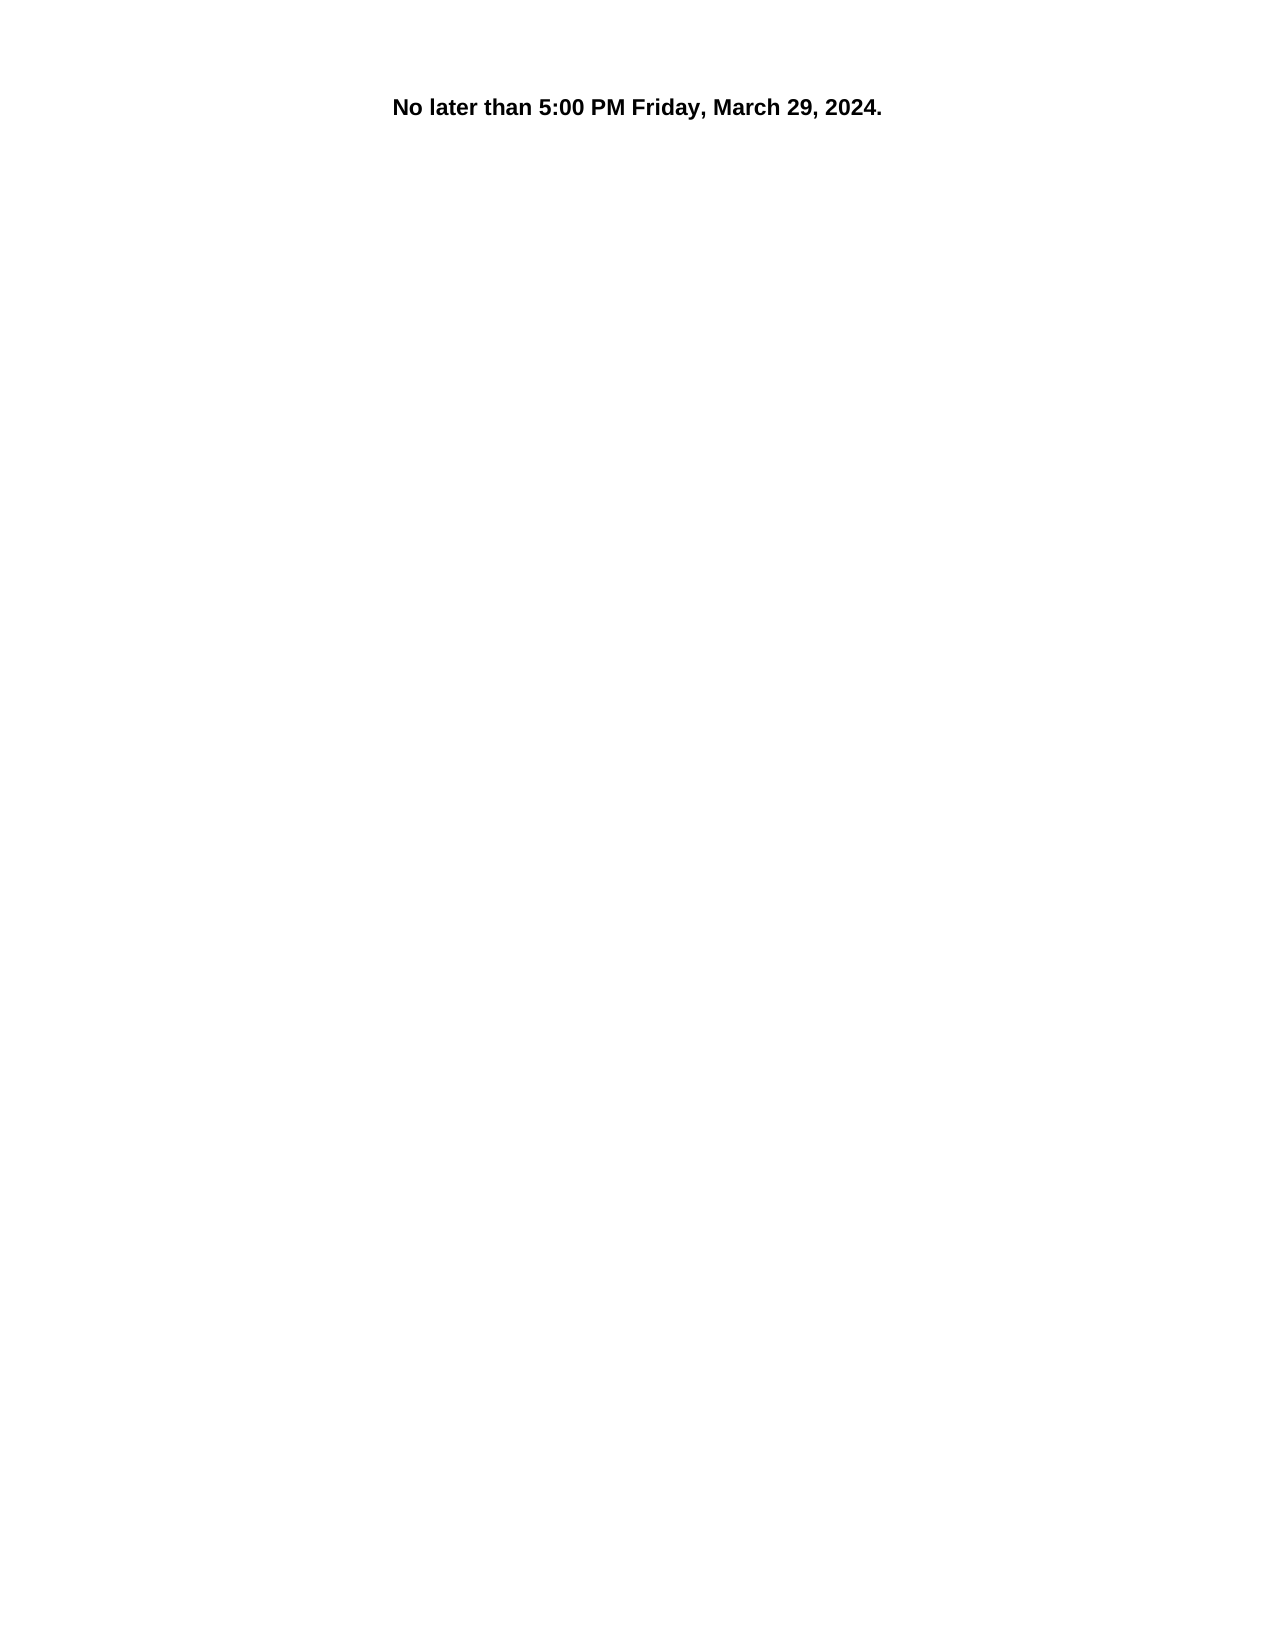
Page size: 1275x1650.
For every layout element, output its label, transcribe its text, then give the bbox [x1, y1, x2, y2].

text No later than 5:00 PM Friday, March 29, 2024. [105, 94, 1170, 120]
